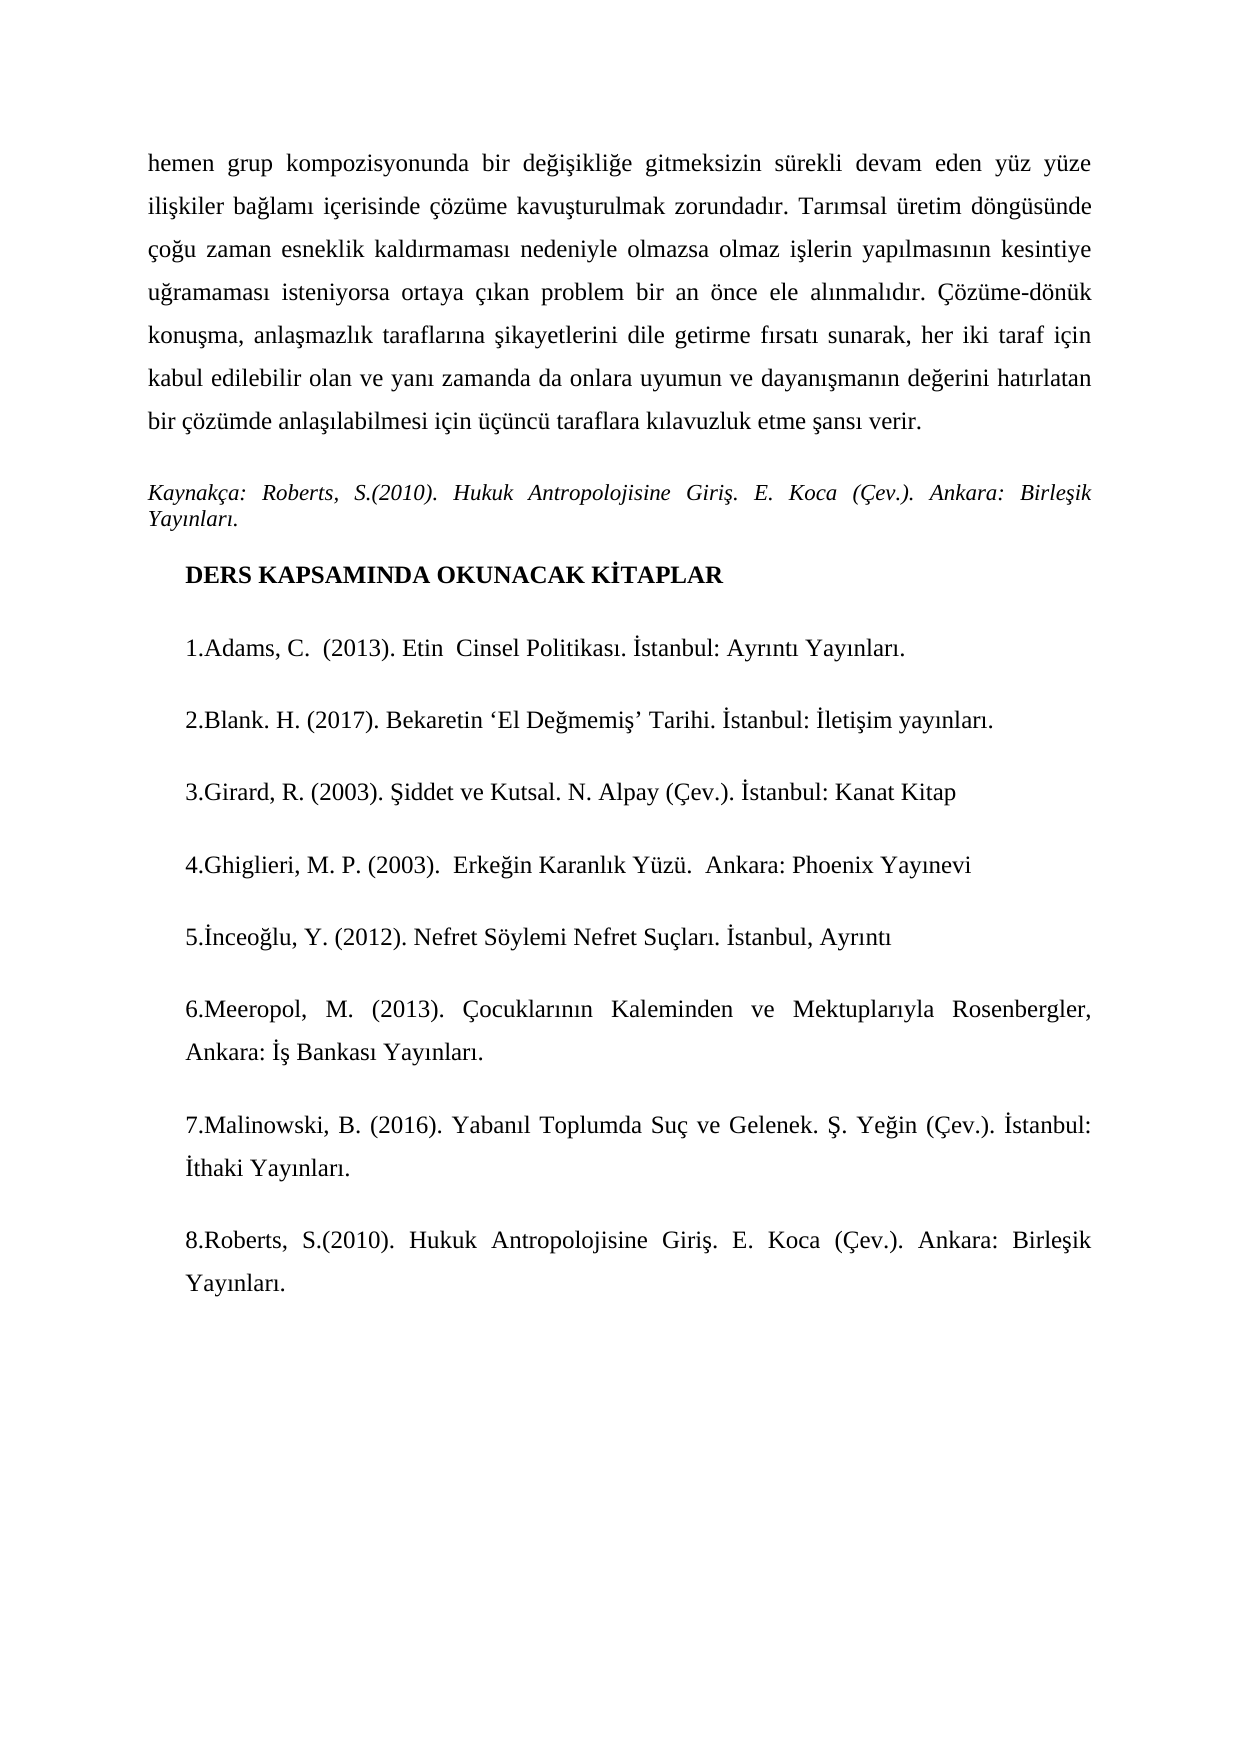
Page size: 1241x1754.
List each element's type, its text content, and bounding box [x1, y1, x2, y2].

text 2.Blank. H. (2017). Bekaretin ‘El Değmemiş’ Tarihi. İstanbul: İletişim yayınları. [185, 705, 1093, 734]
text 6.Meeropol, M. (2013). Çocuklarının Kaleminden ve Mektuplarıyla Rosenbergler, Ankara: İş Bankası Yayınları. [185, 994, 1093, 1066]
text 5.İnceoğlu, Y. (2012). Nefret Söylemi Nefret Suçları. İstanbul, Ayrıntı [185, 922, 1093, 951]
text 7.Malinowski, B. (2016). Yabanıl Toplumda Suç ve Gelenek. Ş. Yeğin (Çev.). İstanbul: İthaki Yayınları. [185, 1110, 1093, 1182]
text Kaynakça: Roberts, S.(2010). Hukuk Antropolojisine Giriş. E. Koca (Çev.). Ankara: Birleşik Yayınları. [148, 479, 1093, 531]
text DERS KAPSAMINDA OKUNACAK KİTAPLAR [185, 561, 1093, 589]
text 3.Girard, R. (2003). Şiddet ve Kutsal. N. Alpay (Çev.). İstanbul: Kanat Kitap [185, 777, 1093, 806]
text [148, 148, 1093, 435]
text 4.Ghiglieri, M. P. (2003). Erkeğin Karanlık Yüzü. Ankara: Phoenix Yayınevi [185, 850, 1093, 878]
text 8.Roberts, S.(2010). Hukuk Antropolojisine Giriş. E. Koca (Çev.). Ankara: Birleşik Yayınları. [185, 1225, 1093, 1297]
text 1.Adams, C. (2013). Etin Cinsel Politikası. İstanbul: Ayrıntı Yayınları. [185, 633, 1093, 662]
